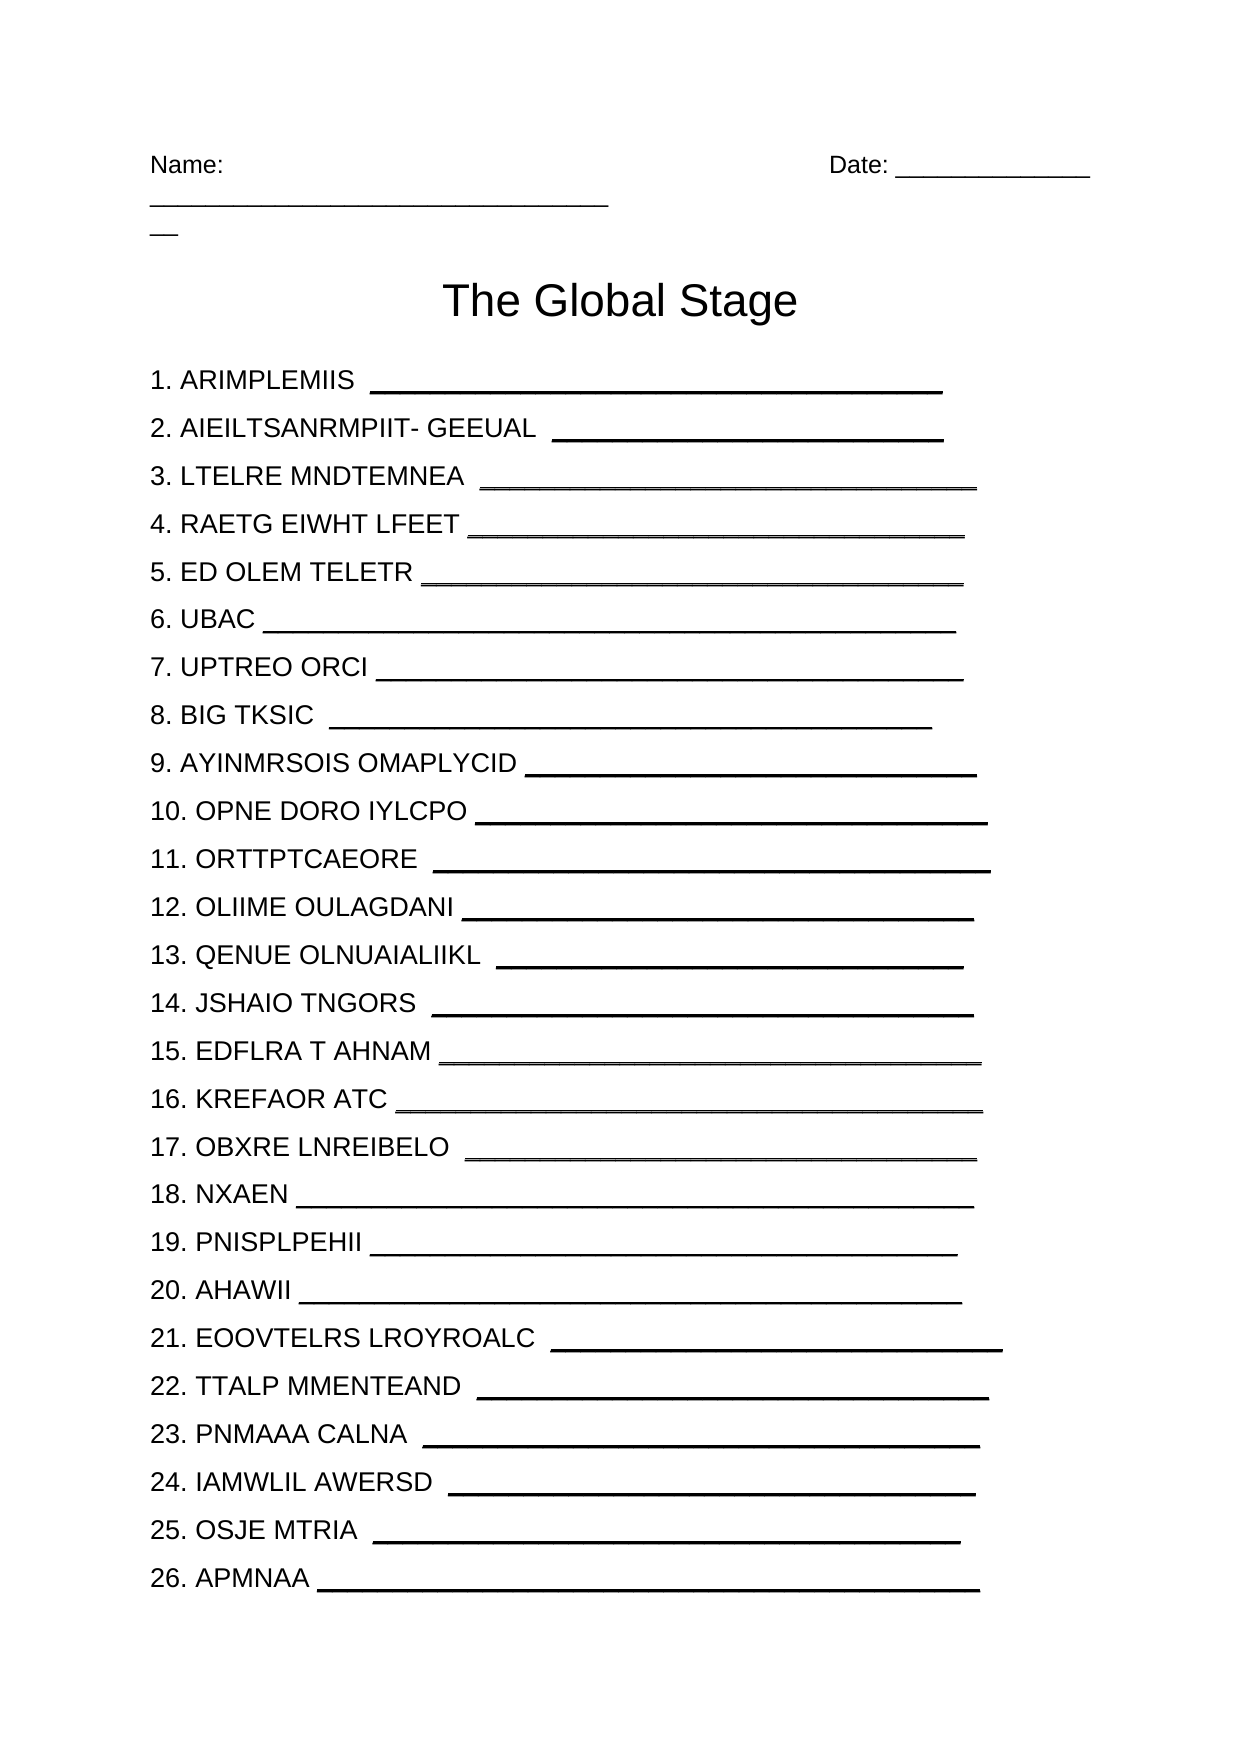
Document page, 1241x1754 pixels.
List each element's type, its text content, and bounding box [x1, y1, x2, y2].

text 4. RAETG EIWHT LFEET _________________________________ [150, 508, 1090, 539]
text 25. OSJE MTRIA _______________________________________ [150, 1514, 1090, 1545]
text 2. AIEILTSANRMPIIT- GEEUAL __________________________ [150, 412, 1090, 443]
table_header Date: ______________ [620, 150, 1090, 274]
text 10. OPNE DORO IYLCPO __________________________________ [150, 795, 1090, 826]
text 8. BIG TKSIC ________________________________________ [150, 699, 1090, 731]
text 9. AYINMRSOIS OMAPLYCID ______________________________ [150, 747, 1090, 778]
text 12. OLIIME OULAGDANI __________________________________ [150, 891, 1090, 922]
text 13. QENUE OLNUAIALIIKL _______________________________ [150, 939, 1090, 970]
text 21. EOOVTELRS LROYROALC ______________________________ [150, 1322, 1090, 1353]
text 11. ORTTPTCAEORE _____________________________________ [150, 843, 1090, 874]
text 16. KREFAOR ATC _______________________________________ [150, 1083, 1090, 1114]
text 19. PNISPLPEHII _______________________________________ [150, 1226, 1090, 1258]
text 1. ARIMPLEMIIS ______________________________________ [150, 364, 1090, 395]
text 24. IAMWLIL AWERSD ___________________________________ [150, 1466, 1090, 1497]
title The Global Stage [150, 274, 1090, 326]
text 26. APMNAA ____________________________________________ [150, 1562, 1090, 1593]
text 20. AHAWII ____________________________________________ [150, 1274, 1090, 1306]
text 17. OBXRE LNREIBELO __________________________________ [150, 1131, 1090, 1162]
text 14. JSHAIO TNGORS ____________________________________ [150, 987, 1090, 1018]
text 18. NXAEN _____________________________________________ [150, 1178, 1090, 1210]
text 6. UBAC ______________________________________________ [150, 603, 1090, 635]
text 23. PNMAAA CALNA _____________________________________ [150, 1418, 1090, 1449]
text 7. UPTREO ORCI _______________________________________ [150, 651, 1090, 683]
table_header Name: ___________________________________ [150, 150, 620, 274]
text 5. ED OLEM TELETR ____________________________________ [150, 556, 1090, 587]
text 22. TTALP MMENTEAND __________________________________ [150, 1370, 1090, 1401]
text 15. EDFLRA T AHNAM ____________________________________ [150, 1035, 1090, 1066]
text 3. LTELRE MNDTEMNEA _________________________________ [150, 460, 1090, 491]
